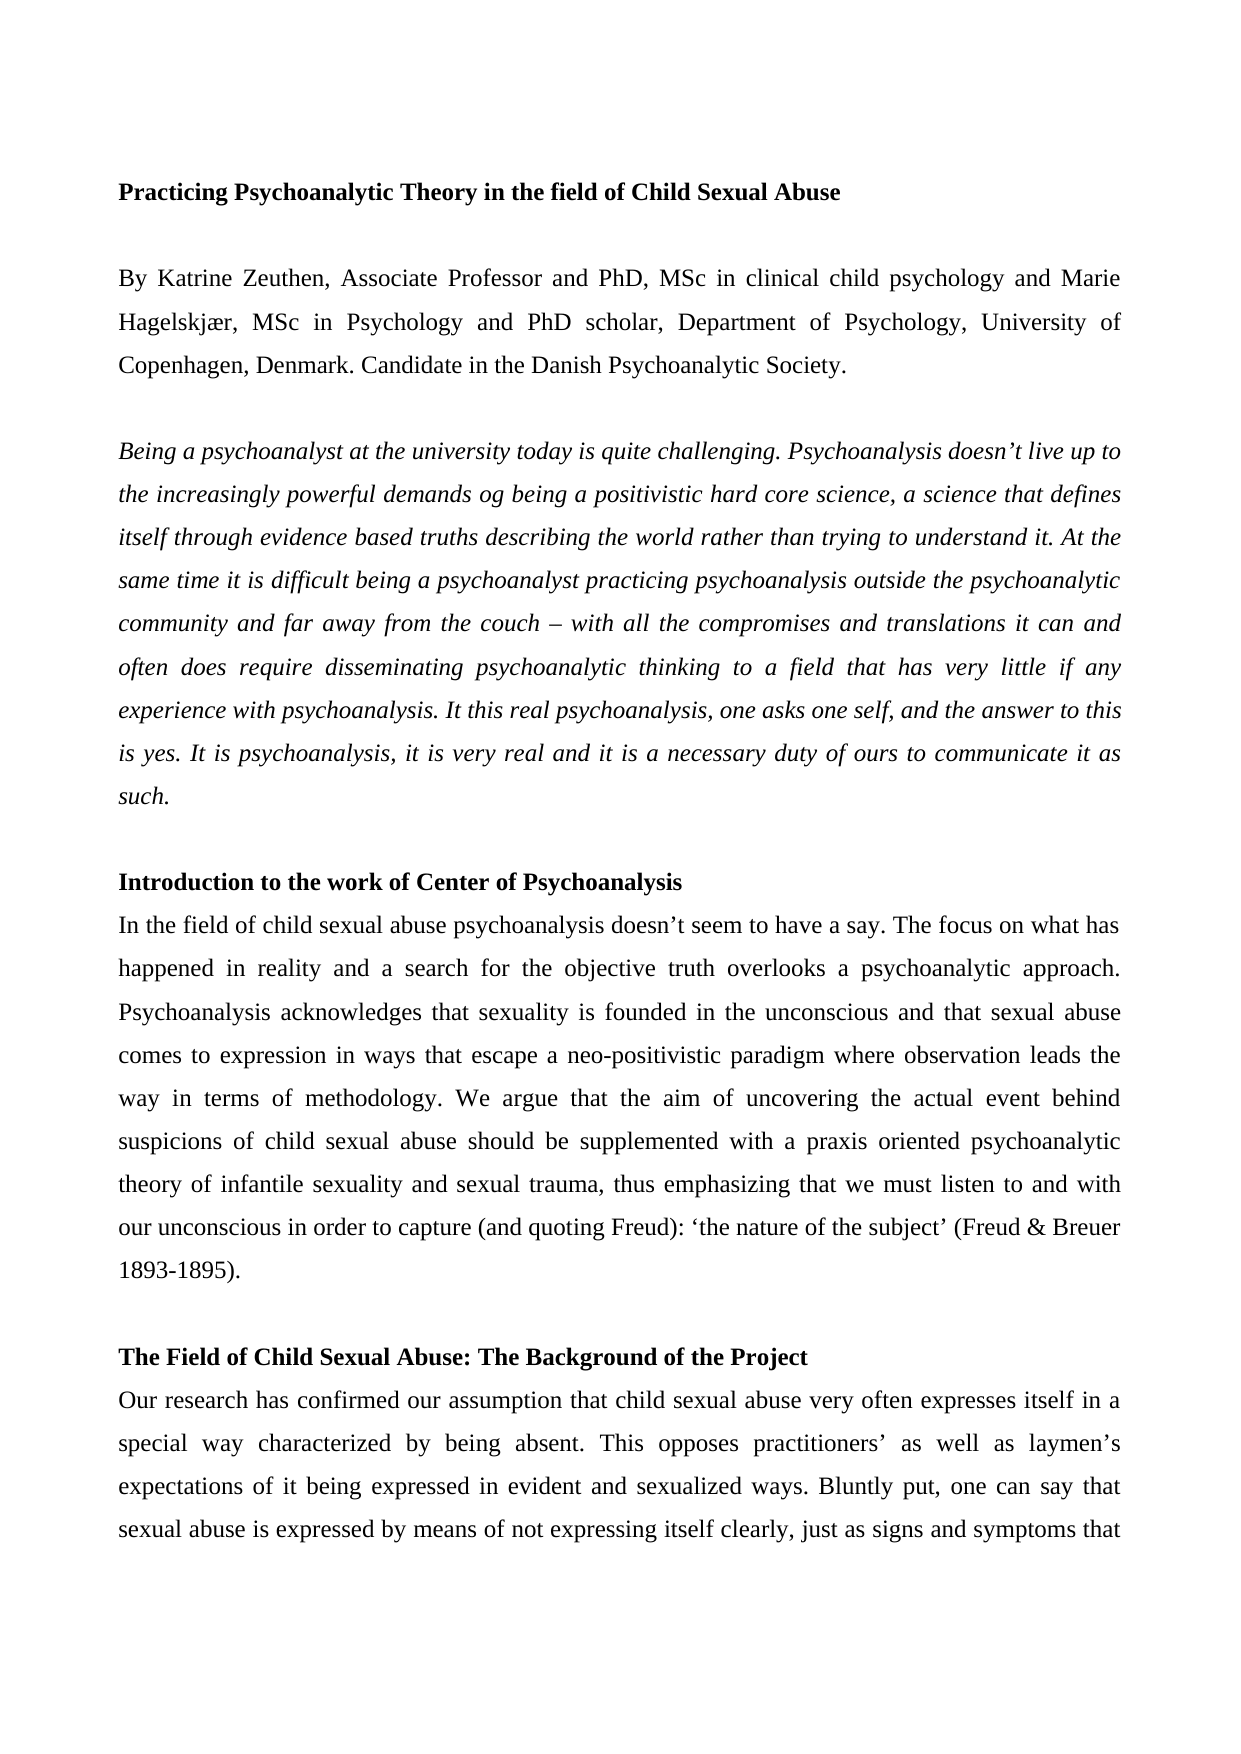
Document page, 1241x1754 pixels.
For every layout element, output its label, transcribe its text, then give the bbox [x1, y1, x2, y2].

text In the field of child sexual abuse psychoanalysis doesn’t seem to have a say. The focus on what has happened in reality and a search for the objective truth overlooks a psychoanalytic approach. Psychoanalysis acknowledges that sexuality is founded in the unconscious and that sexual abuse comes to expression in ways that escape a neo-positivistic paradigm where observation leads the way in terms of methodology. We argue that the aim of uncovering the actual event behind suspicions of child sexual abuse should be supplemented with a praxis oriented psychoanalytic theory of infantile sexuality and sexual trauma, thus emphasizing that we must listen to and with our unconscious in order to capture (and quoting Freud): ‘the nature of the subject’ (Freud & Breuer 1893-1895). [118, 910, 1122, 1284]
text By Katrine Zeuthen, Associate Professor and PhD, MSc in clinical child psychology and Marie Hagelskjær, MSc in Psychology and PhD scholar, Department of Psychology, University of Copenhagen, Denmark. Candidate in the Danish Psychoanalytic Society. [118, 263, 1122, 378]
text Introduction to the work of Center of Psychoanalysis [118, 867, 1122, 896]
text The Field of Child Sexual Abuse: The Background of the Project [118, 1342, 1122, 1370]
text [118, 1385, 1122, 1543]
text Practicing Psychoanalytic Theory in the field of Child Sexual Abuse [118, 177, 1122, 206]
text Being a psychoanalyst at the university today is quite challenging. Psychoanalysis doesn’t live up to the increasingly powerful demands og being a positivistic hard core science, a science that defines itself through evidence based truths describing the world rather than trying to understand it. At the same time it is difficult being a psychoanalyst practicing psychoanalysis outside the psychoanalytic community and far away from the couch – with all the compromises and translations it can and often does require disseminating psychoanalytic thinking to a field that has very little if any experience with psychoanalysis. It this real psychoanalysis, one asks one self, and the answer to this is yes. It is psychoanalysis, it is very real and it is a necessary duty of ours to communicate it as such. [118, 436, 1122, 810]
